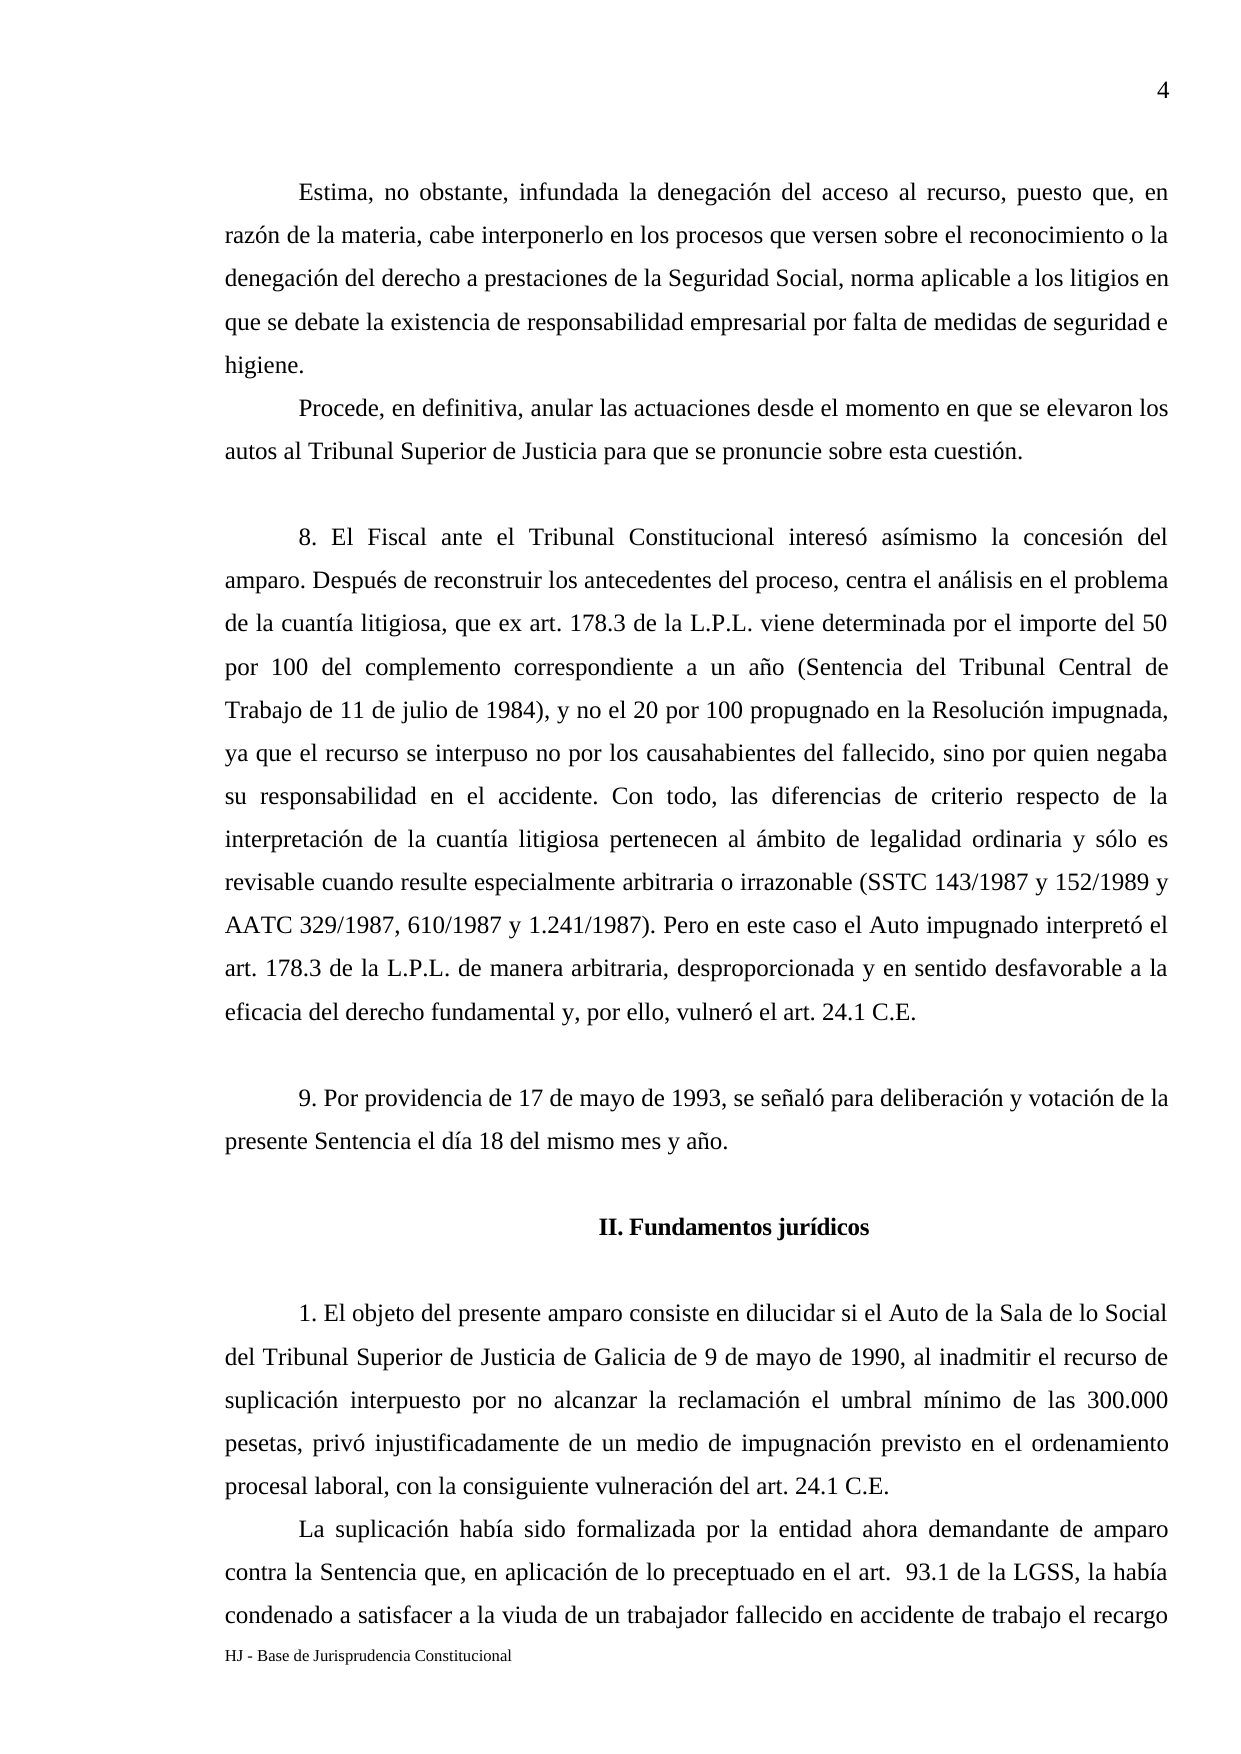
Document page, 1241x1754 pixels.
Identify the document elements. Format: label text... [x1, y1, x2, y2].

subtitle II. Fundamentos jurídicos [224, 1212, 1169, 1241]
text Procede, en definitiva, anular las actuaciones desde el momento en que se elevaron los autos al Tribunal Superior de Justicia para que se pronuncie sobre esta cuestión. [224, 393, 1169, 465]
text 8. El Fiscal ante el Tribunal Constitucional interesó asímismo la concesión del amparo. Después de reconstruir los antecedentes del proceso, centra el análisis en el problema de la cuantía litigiosa, que ex art. 178.3 de la L.P.L. viene determinada por el importe del 50 por 100 del complemento correspondiente a un año (Sentencia del Tribunal Central de Trabajo de 11 de julio de 1984), y no el 20 por 100 propugnado en la Resolución impugnada, ya que el recurso se interpuso no por los causahabientes del fallecido, sino por quien negaba su responsabilidad en el accidente. Con todo, las diferencias de criterio respecto de la interpretación de la cuantía litigiosa pertenecen al ámbito de legalidad ordinaria y sólo es revisable cuando resulte especialmente arbitraria o irrazonable (SSTC 143/1987 y 152/1989 y AATC 329/1987, 610/1987 y 1.241/1987). Pero en este caso el Auto impugnado interpretó el art. 178.3 de la L.P.L. de manera arbitraria, desproporcionada y en sentido desfavorable a la eficacia del derecho fundamental y, por ello, vulneró el art. 24.1 C.E. [224, 522, 1169, 1025]
text Estima, no obstante, infundada la denegación del acceso al recurso, puesto que, en razón de la materia, cabe interponerlo en los procesos que versen sobre el reconocimiento o la denegación del derecho a prestaciones de la Seguridad Social, norma aplicable a los litigios en que se debate la existencia de responsabilidad empresarial por falta de medidas de seguridad e higiene. [224, 177, 1169, 378]
text 9. Por providencia de 17 de mayo de 1993, se señaló para deliberación y votación de la presente Sentencia el día 18 del mismo mes y año. [224, 1083, 1169, 1155]
text 1. El objeto del presente amparo consiste en dilucidar si el Auto de la Sala de lo Social del Tribunal Superior de Justicia de Galicia de 9 de mayo de 1990, al inadmitir el recurso de suplicación interpuesto por no alcanzar la reclamación el umbral mínimo de las 300.000 pesetas, privó injustificadamente de un medio de impugnación previsto en el ordenamiento procesal laboral, con la consiguiente vulneración del art. 24.1 C.E. [224, 1298, 1169, 1500]
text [224, 1514, 1169, 1629]
